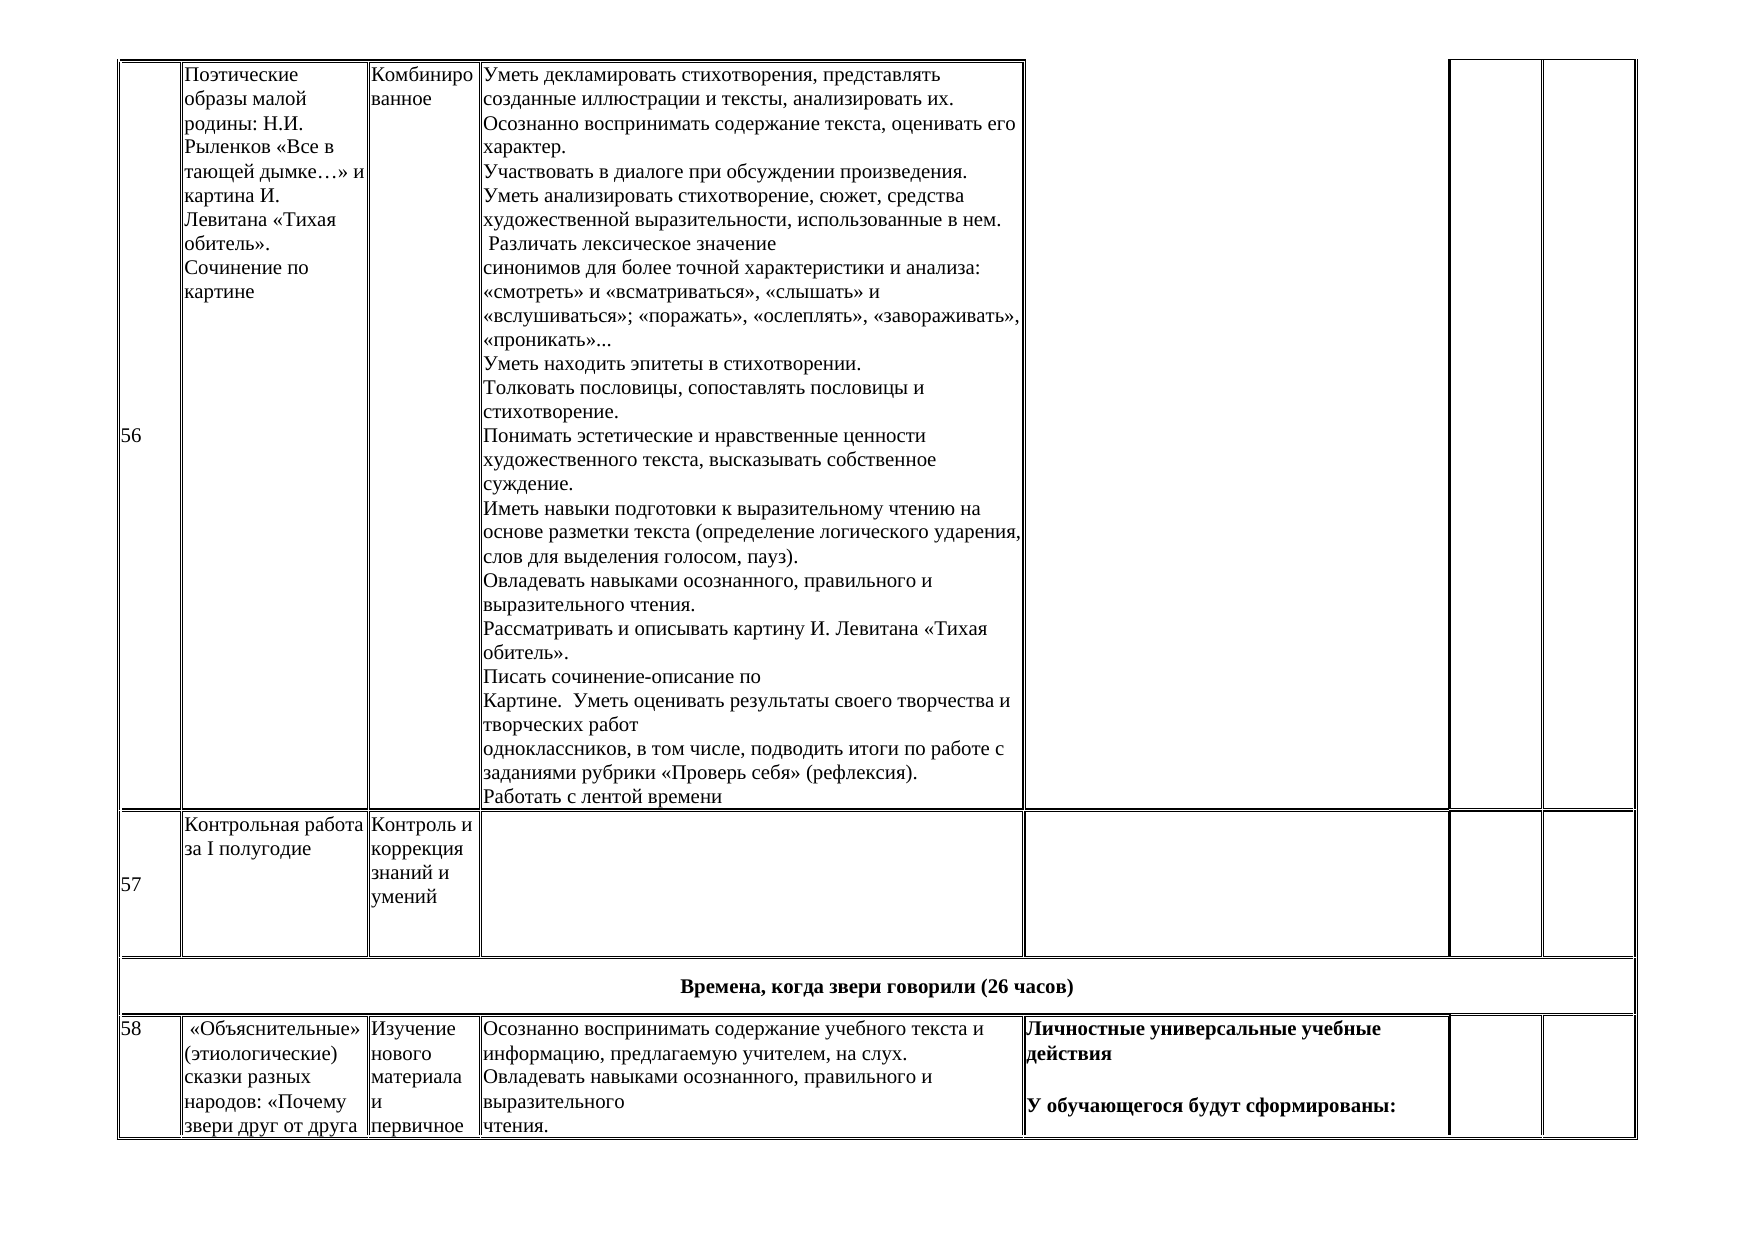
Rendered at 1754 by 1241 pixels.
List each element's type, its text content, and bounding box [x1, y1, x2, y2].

table_cell [1026, 812, 1448, 956]
table_cell [482, 812, 1022, 956]
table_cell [481, 1015, 1024, 1137]
table_cell Контроль и коррекция знаний и умений [370, 812, 479, 956]
table_cell 56 [118, 59, 180, 808]
table_cell [1544, 60, 1634, 808]
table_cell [182, 1017, 368, 1137]
table_cell [1543, 808, 1636, 956]
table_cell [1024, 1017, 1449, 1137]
table_cell [1449, 1016, 1543, 1137]
table_cell [1543, 1013, 1635, 1137]
table_cell 58 [120, 1013, 182, 1137]
table_cell Контрольная работа за I полугодие [183, 812, 367, 956]
table_cell 57 [120, 808, 180, 956]
table_cell [1451, 812, 1541, 956]
table_cell Времена, когда звери говорили (26 часов) [118, 956, 1636, 1013]
table_cell [1451, 60, 1541, 808]
table_cell Комбинированное [370, 63, 479, 808]
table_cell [369, 1017, 481, 1137]
table_cell Уметь декламировать стихотворения, представлять созданные иллюстрации и тексты, анализировать их. Осознанно воспринимать содержание текста, оценивать его характер. Участвовать в диалоге при обсуждении произведения. Уметь анализировать стихотворение, сюжет, средства художественной выразительности, использованные в нем. Различать лексическое значение синонимов для более точной характеристики и анализа: «смотреть» и «всматриваться», «слышать» и «вслушиваться»; «поражать», «ослеплять», «завораживать», «проникать»... Уметь находить эпитеты в стихотворении. Толковать пословицы, сопоставлять пословицы и стихотворение. Понимать эстетические и нравственные ценности художественного текста, высказывать собственное суждение. Иметь навыки подготовки к выразительному чтению на основе разметки текста (определение логического ударения, слов для выделения голосом, пауз). Овладевать навыками осознанного, правильного и выразительного чтения. Рассматривать и описывать картину И. Левитана «Тихая обитель». Писать сочинение-описание по Картине. Уметь оценивать результаты своего творчества и творческих работ одноклассников, в том числе, подводить итоги по работе с заданиями рубрики «Проверь себя» (рефлексия). Работать с лентой времени [482, 63, 1022, 808]
table_cell Поэтические образы малой родины: Н.И. Рыленков «Все в тающей дымке…» и картина И. Левитана «Тихая обитель». Сочинение по картине [183, 63, 367, 808]
